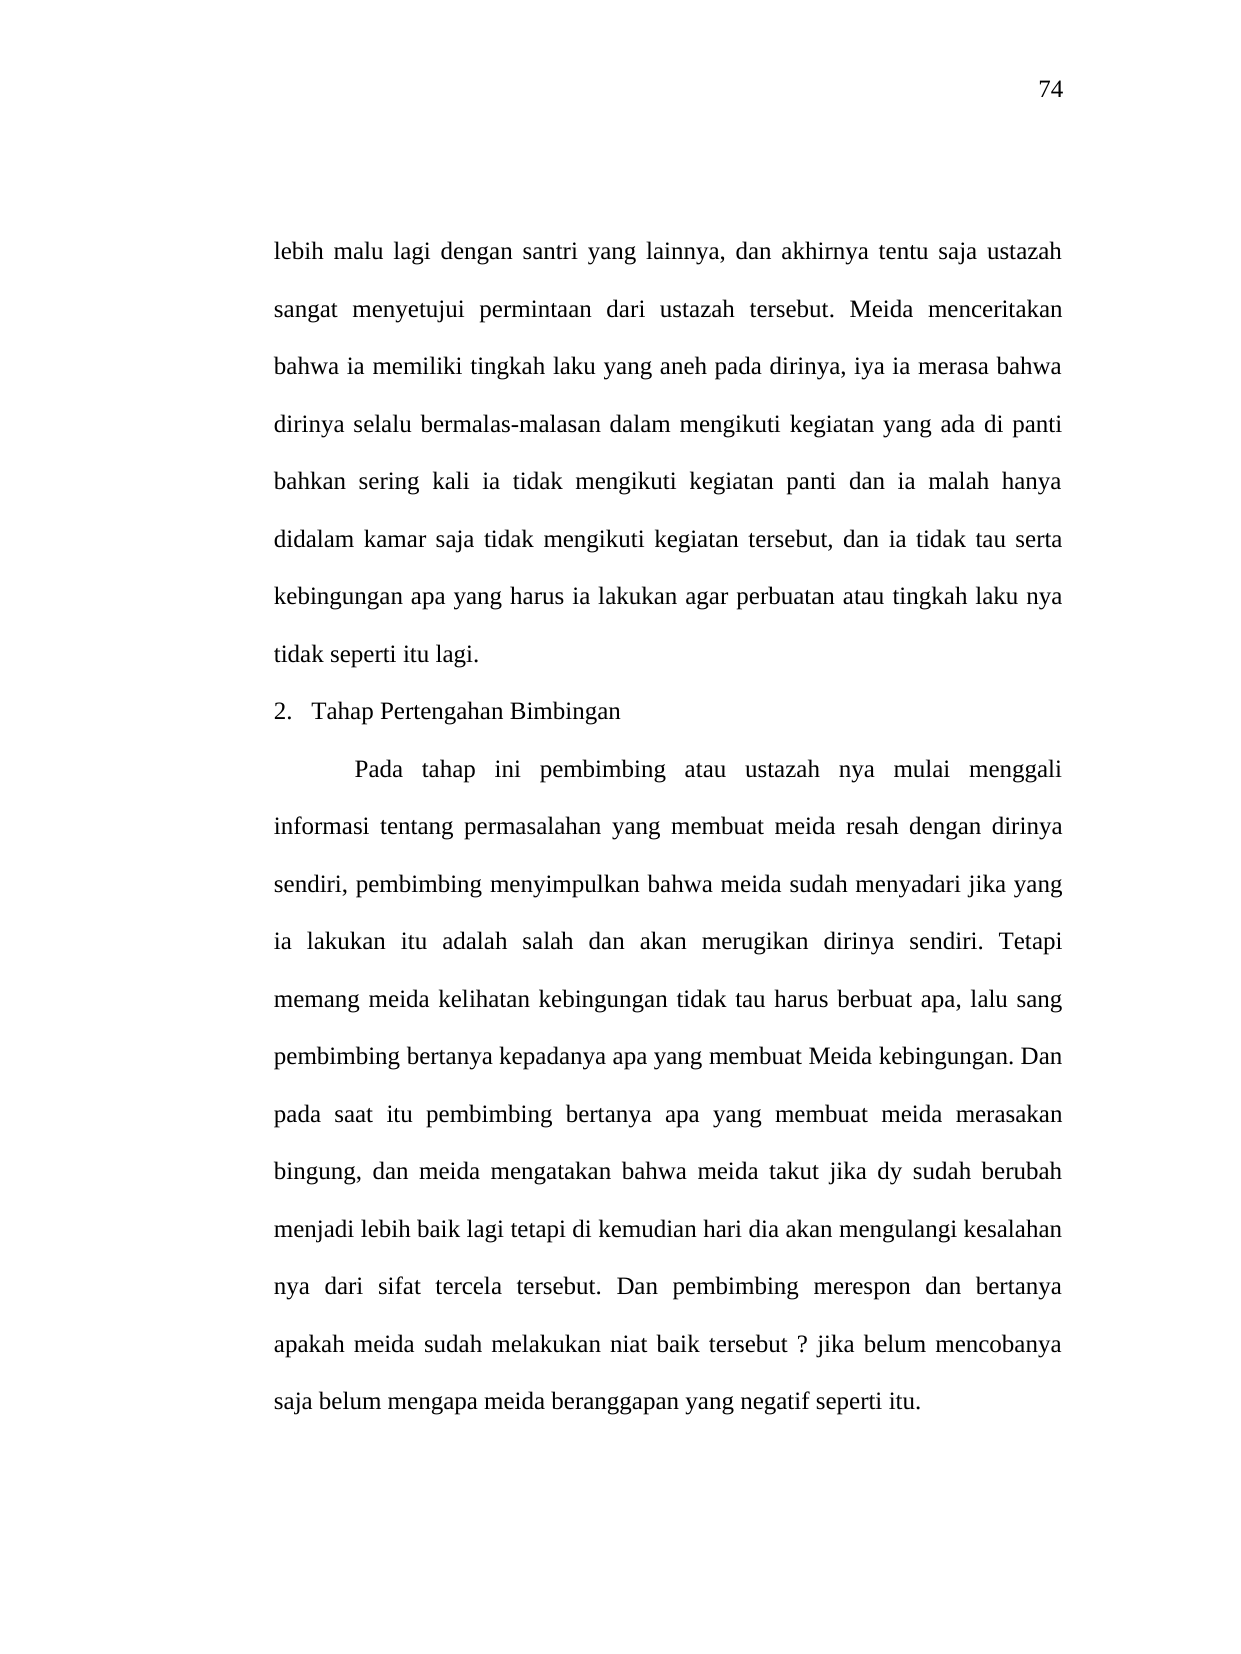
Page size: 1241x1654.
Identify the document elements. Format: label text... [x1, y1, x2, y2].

text Pada tahap ini pembimbing atau ustazah nya mulai menggali informasi tentang permasalahan yang membuat meida resah dengan dirinya sendiri, pembimbing menyimpulkan bahwa meida sudah menyadari jika yang ia lakukan itu adalah salah dan akan merugikan dirinya sendiri. Tetapi memang meida kelihatan kebingungan tidak tau harus berbuat apa, lalu sang pembimbing bertanya kepadanya apa yang membuat Meida kebingungan. Dan pada saat itu pembimbing bertanya apa yang membuat meida merasakan bingung, dan meida mengatakan bahwa meida takut jika dy sudah berubah menjadi lebih baik lagi tetapi di kemudian hari dia akan mengulangi kesalahan nya dari sifat tercela tersebut. Dan pembimbing merespon dan bertanya apakah meida sudah melakukan niat baik tersebut ? jika belum mencobanya saja belum mengapa meida beranggapan yang negatif seperti itu. [274, 754, 1063, 1415]
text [274, 236, 1063, 667]
list Tahap Pertengahan Bimbingan [274, 696, 1063, 725]
